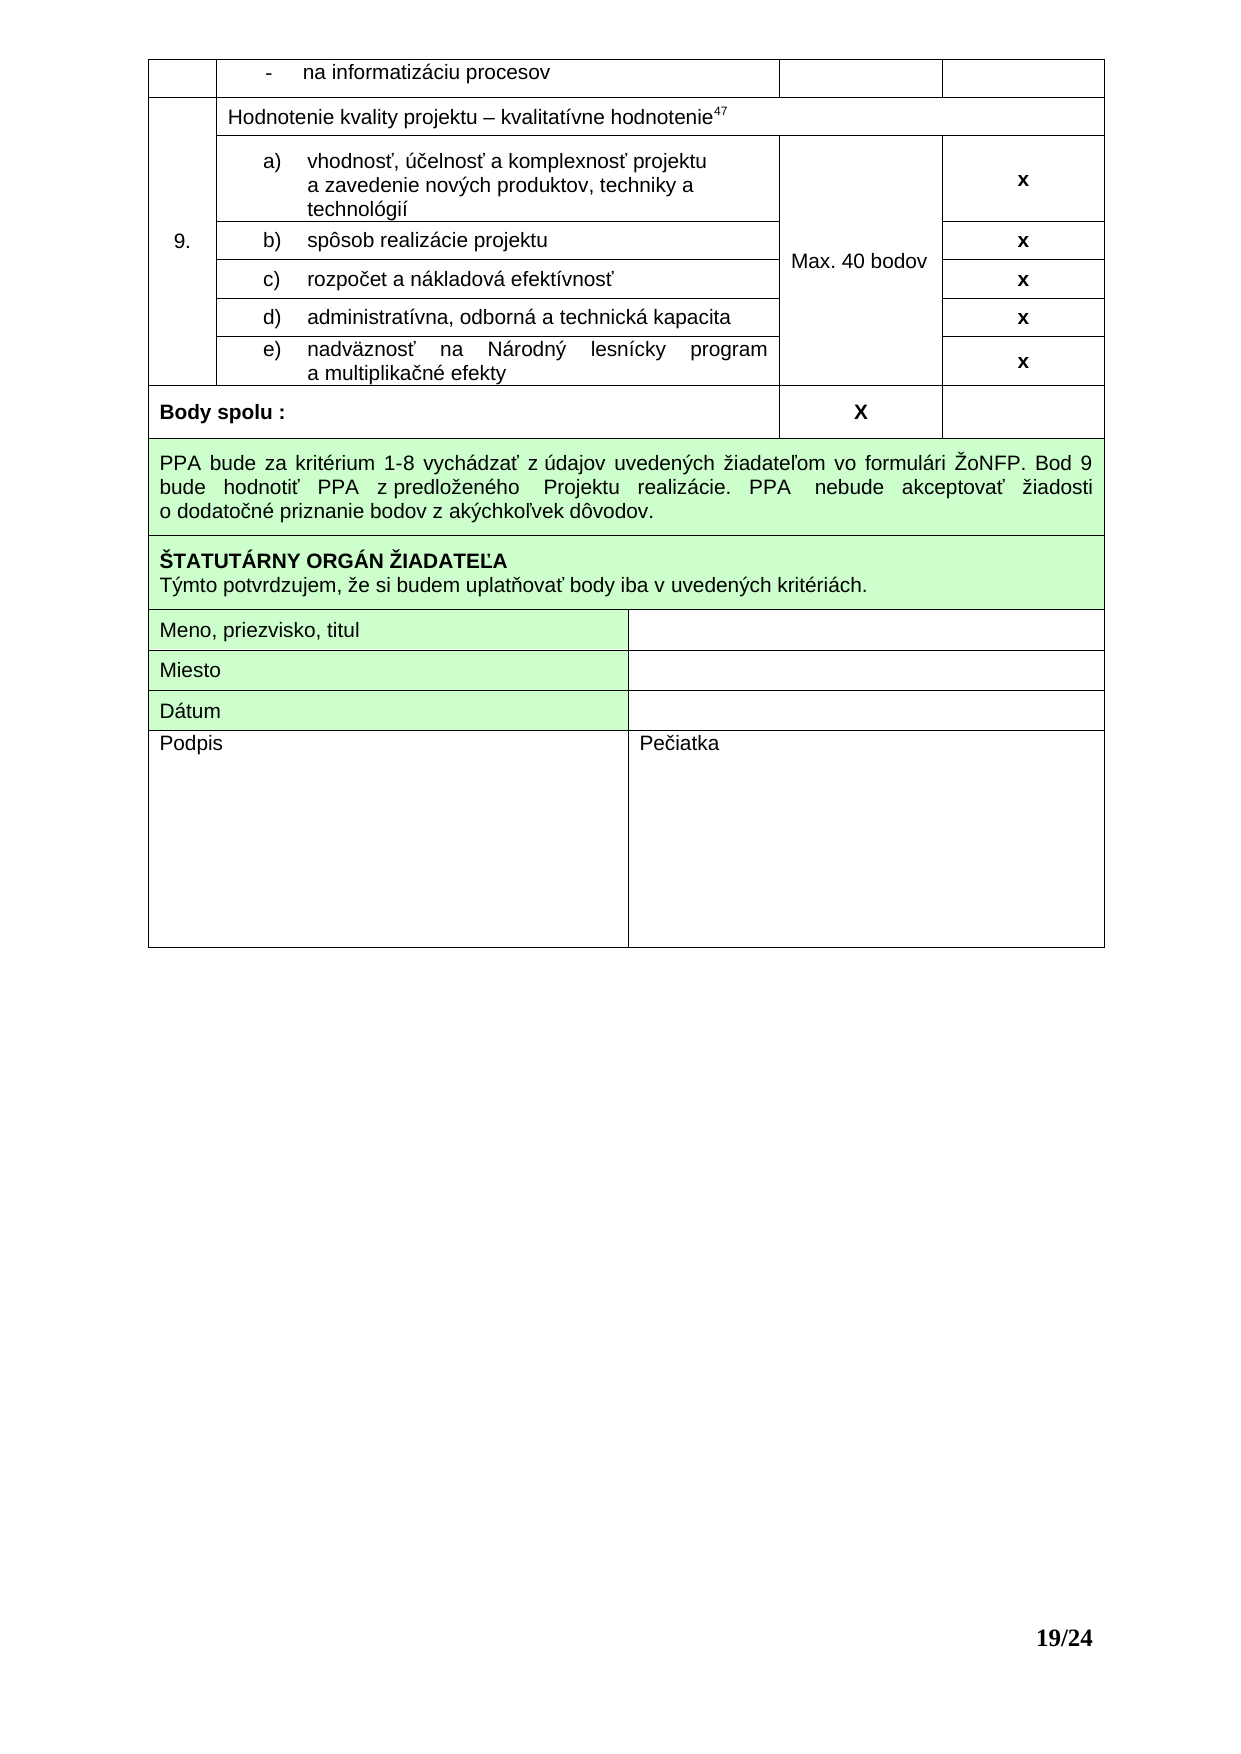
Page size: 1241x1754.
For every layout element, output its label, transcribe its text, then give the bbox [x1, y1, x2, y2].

table_cell x [943, 260, 1104, 297]
table_cell vhodnosť, účelnosť a komplexnosť projektu a zavedenie nových produktov, techniky a technológií [217, 136, 779, 221]
table_cell [629, 691, 1104, 730]
table_cell 8. [149, 60, 216, 97]
table_cell Meno, priezvisko, titul [149, 610, 628, 649]
table_cell x [943, 222, 1104, 259]
table_cell 9. [149, 98, 216, 385]
table_cell x [943, 136, 1104, 221]
table_cell [943, 386, 1104, 437]
table_cell Pečiatka [629, 731, 1104, 947]
table_cell administratívna, odborná a technická kapacita [217, 299, 779, 336]
table_cell 39 [780, 60, 942, 97]
table_cell [943, 60, 1104, 97]
table_cell Hodnotenie kvality projektu – kvalitatívne hodnotenie [217, 98, 1104, 135]
table_cell PPA bude za kritérium 1-8 vychádzať z údajov uvedených žiadateľom vo formulári ŽoNFP. Bod 9 bude hodnotiť PPA z predloženého Projektu realizácie. PPA nebude akceptovať žiadosti o dodatočné priznanie bodov z akýchkoľvek dôvodov. [149, 439, 1104, 535]
table_cell X [780, 386, 942, 437]
table_cell x [943, 299, 1104, 336]
table_cell rozpočet a nákladová efektívnosť [217, 260, 779, 297]
table_cell Max. 40 bodov [780, 136, 942, 385]
table_cell spôsob realizácie projektu [217, 222, 779, 259]
table_cell Podpis [149, 731, 628, 947]
table_cell Dátum [149, 691, 628, 730]
table_cell Miesto [149, 651, 628, 690]
table_cell Body spolu : [149, 386, 779, 437]
table_cell x [943, 337, 1104, 385]
table_cell [629, 610, 1104, 649]
table_cell ŠTATUTÁRNY ORGÁN ŽIADATEĽA Týmto potvrdzujem, že si budem uplatňovať body iba v uvedených kritériách. [149, 536, 1104, 609]
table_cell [217, 60, 779, 97]
table_cell [629, 651, 1104, 690]
table_cell nadväznosť na Národný lesnícky program a multiplikačné efekty [217, 337, 779, 385]
